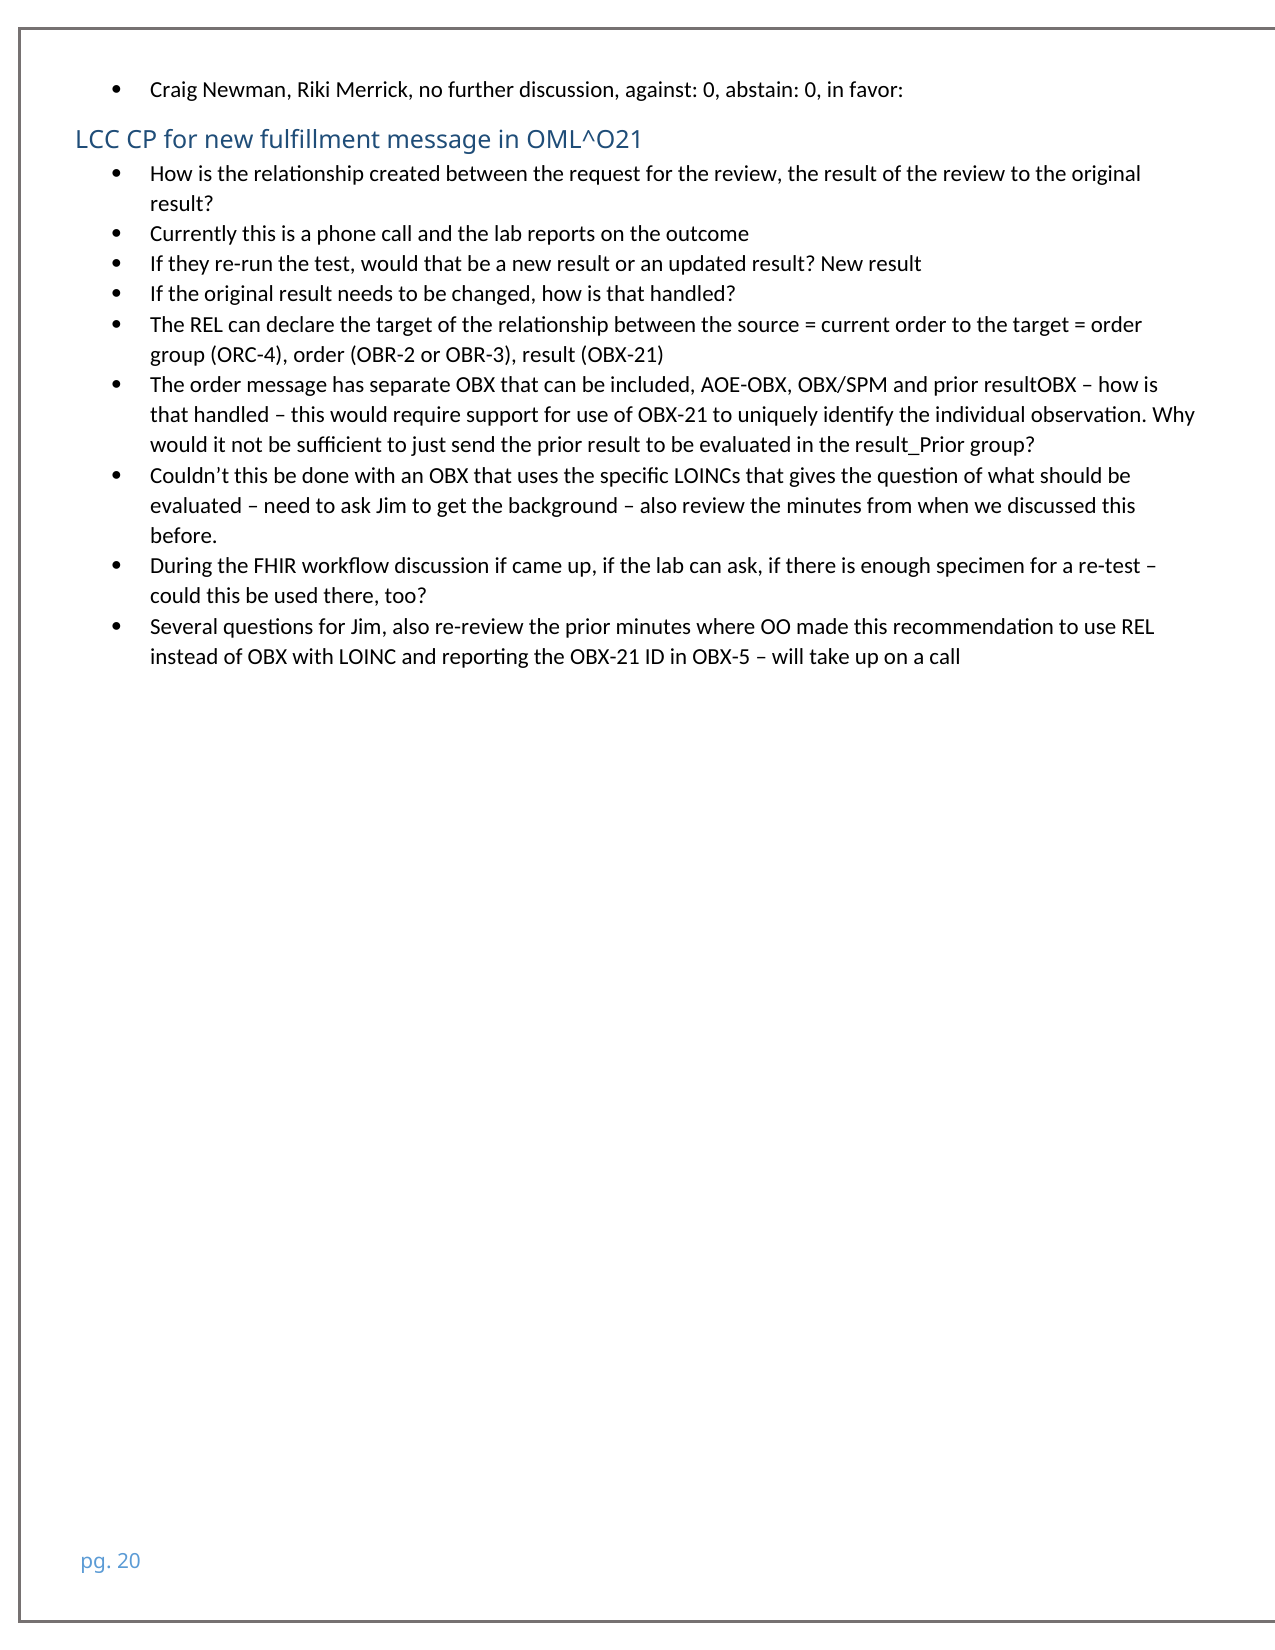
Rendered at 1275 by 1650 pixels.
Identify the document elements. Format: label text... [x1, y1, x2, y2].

list The order message has separate OBX that can be included, AOE-OBX, OBX/SPM and prior resultOBX – how is that handled – this would require support for use of OBX-21 to uniquely identify the individual observation. Why would it not be sufficient to just send the prior result to be evaluated in the result_Prior group? [112, 370, 1200, 458]
subtitle LCC CP for new fulfillment message in OML^O21 [75, 122, 1200, 156]
list Craig Newman, Riki Merrick, no further discussion, against: 0, abstain: 0, in favor: [112, 75, 1200, 103]
list The REL can declare the target of the relationship between the source = current order to the target = order group (ORC-4), order (OBR-2 or OBR-3), result (OBX-21) [112, 310, 1200, 368]
list If the original result needs to be changed, how is that handled? [112, 279, 1200, 307]
list How is the relationship created between the request for the review, the result of the review to the original result? [112, 159, 1200, 217]
list Couldn’t this be done with an OBX that uses the specific LOINCs that gives the question of what should be evaluated – need to ask Jim to get the background – also review the minutes from when we discussed this before. [112, 461, 1200, 549]
list Currently this is a phone call and the lab reports on the outcome [112, 219, 1200, 247]
list If they re-run the test, would that be a new result or an updated result? New result [112, 249, 1200, 277]
list Several questions for Jim, also re-review the prior minutes where OO made this recommendation to use REL instead of OBX with LOINC and reporting the OBX-21 ID in OBX-5 – will take up on a call [112, 612, 1200, 670]
list During the FHIR workflow discussion if came up, if the lab can ask, if there is enough specimen for a re-test – could this be used there, too? [112, 551, 1200, 609]
